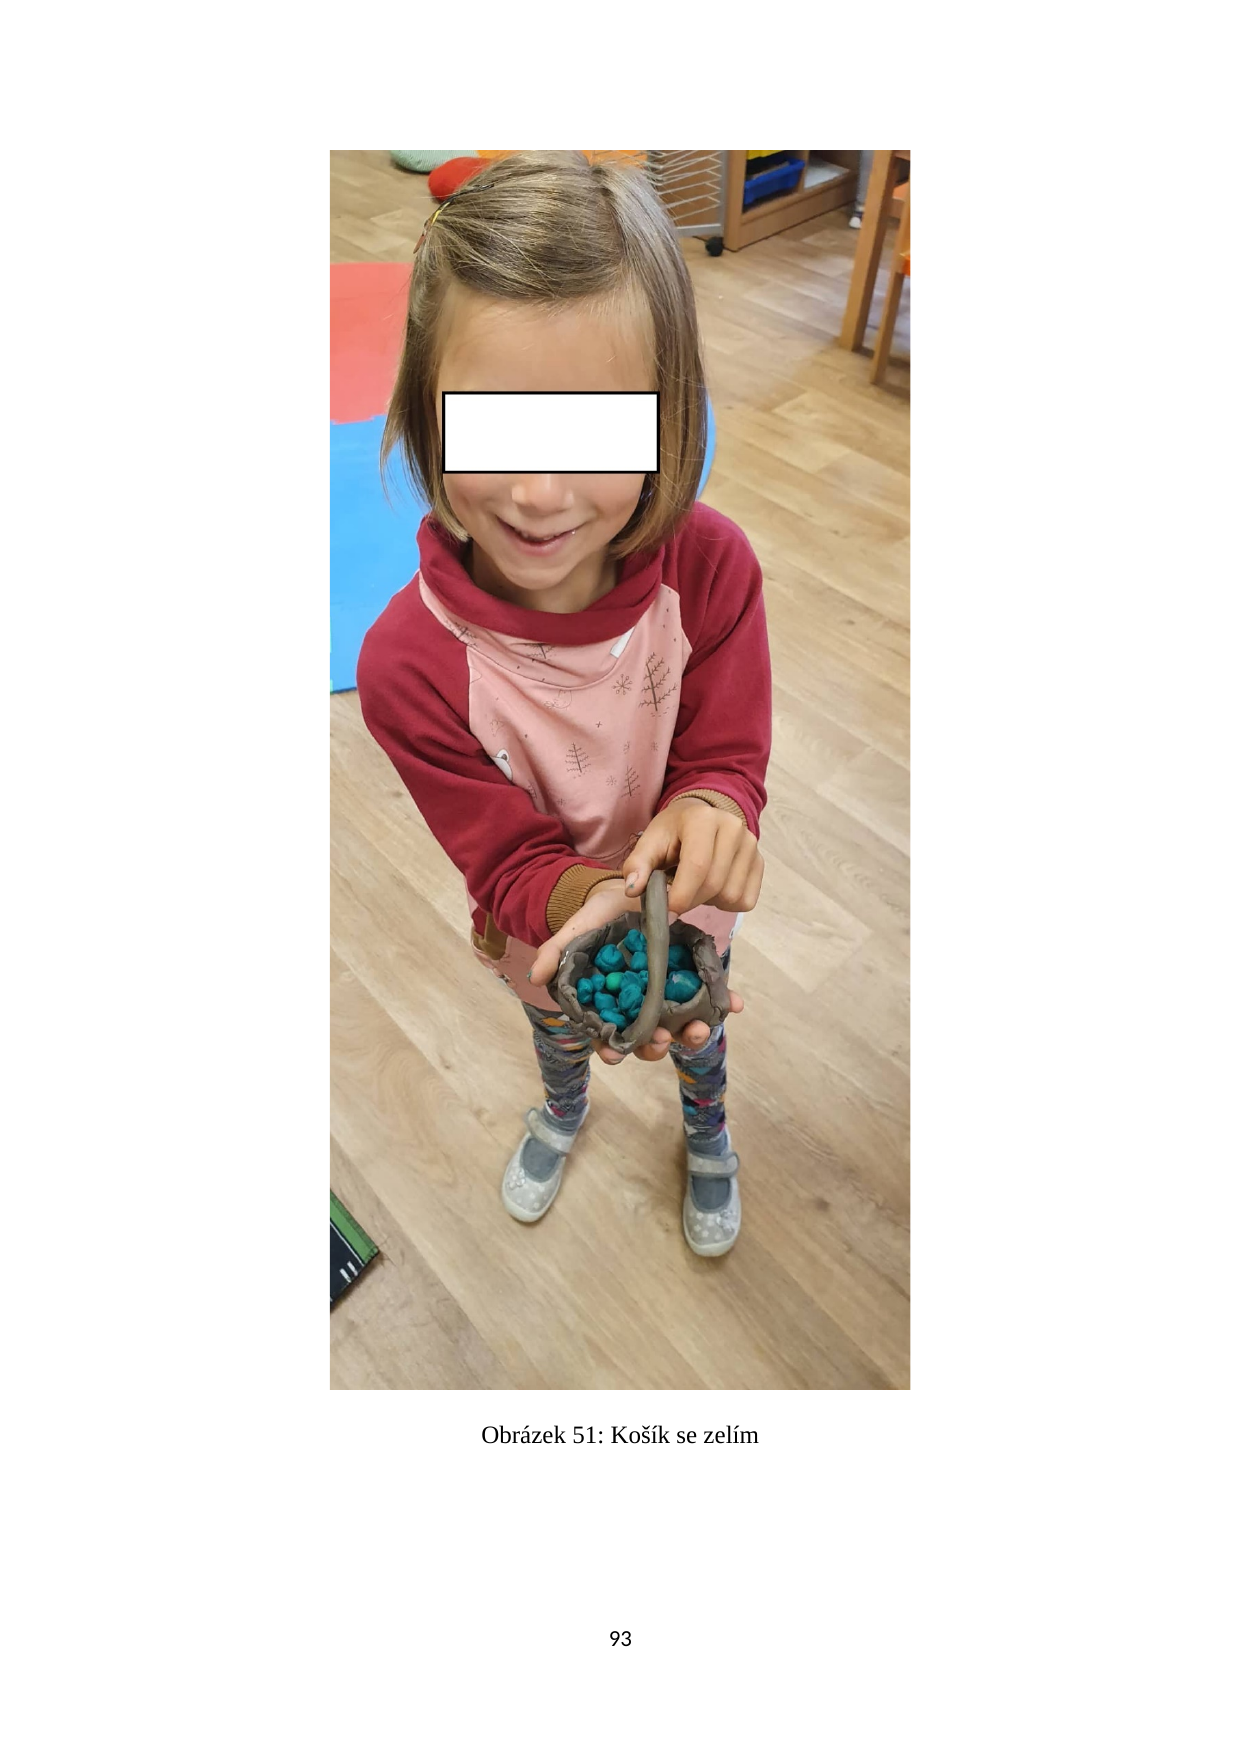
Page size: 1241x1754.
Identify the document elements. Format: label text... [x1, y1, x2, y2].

picture [329, 150, 911, 1390]
text Obrázek 51: Košík se zelím [150, 1421, 1090, 1449]
